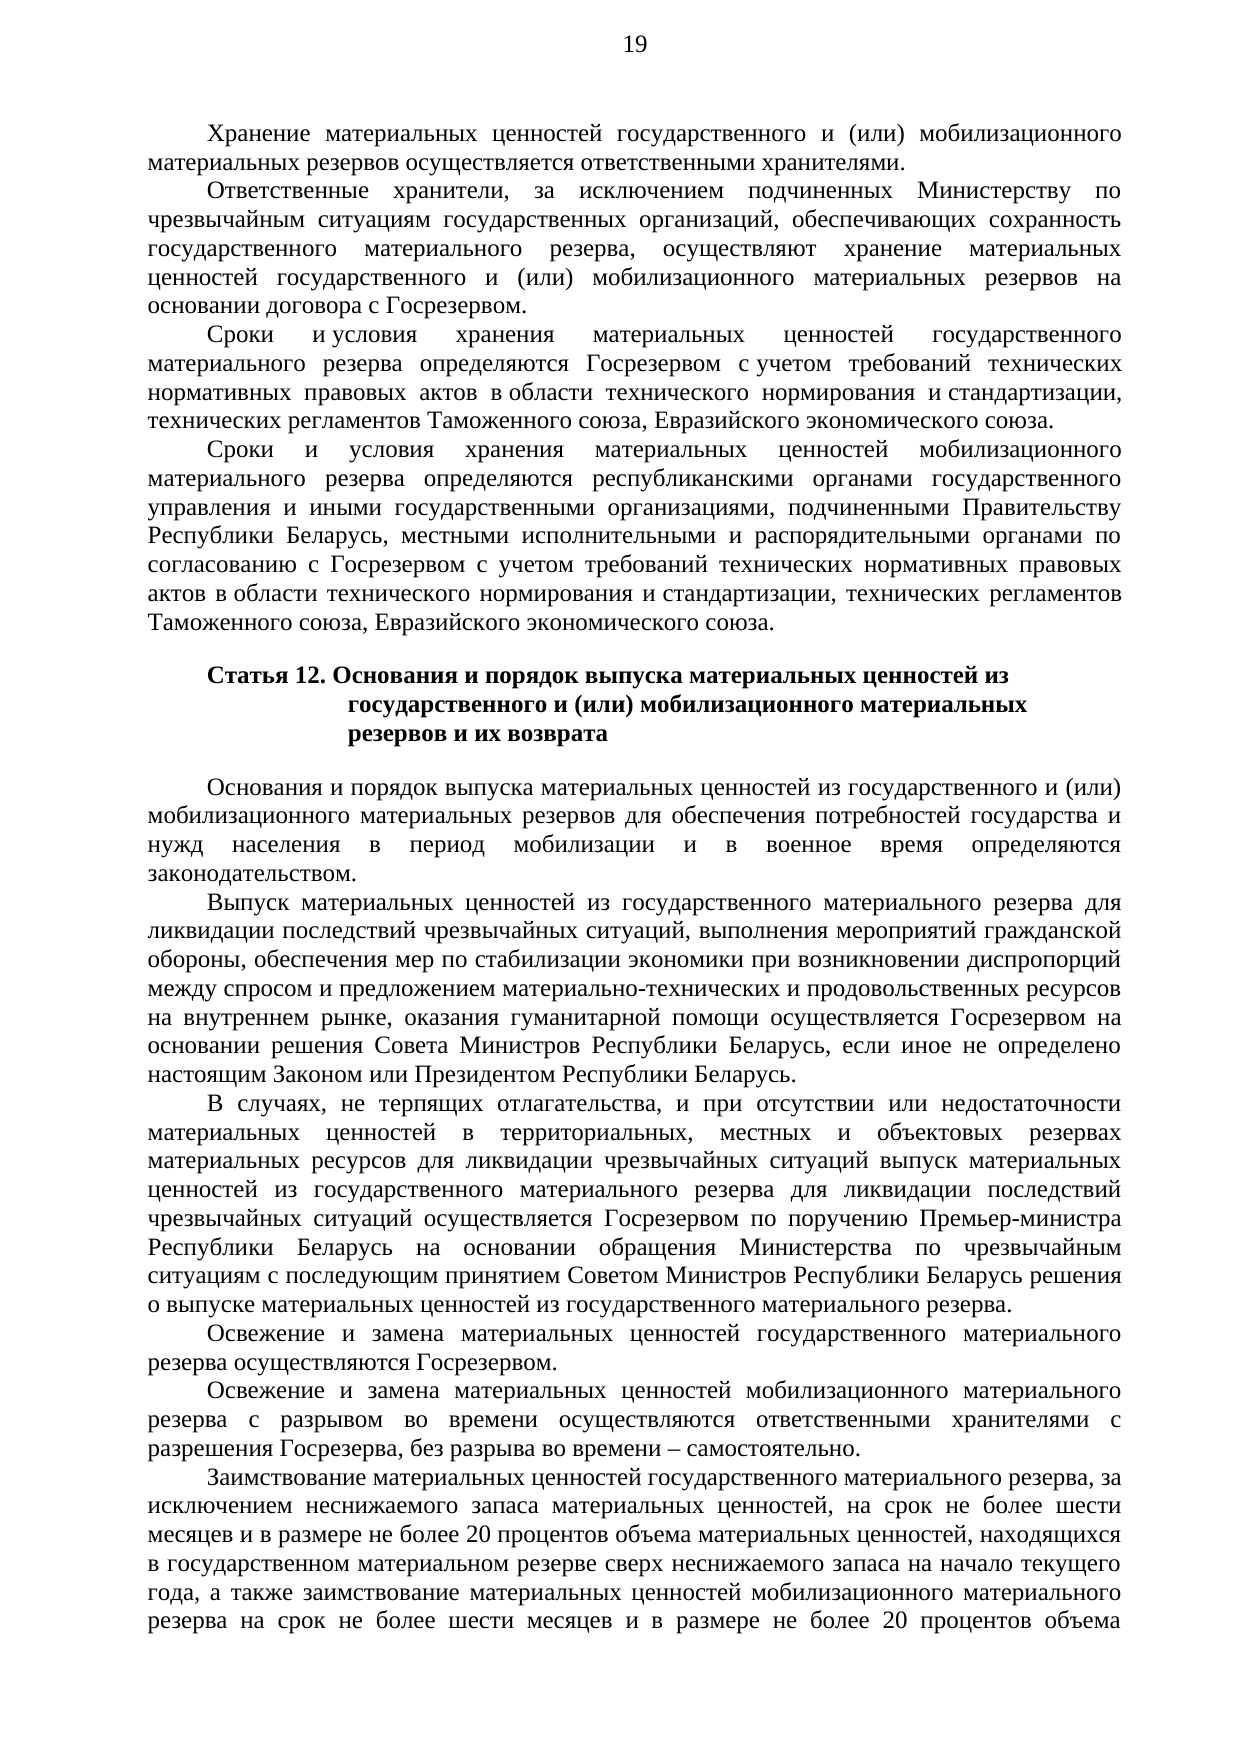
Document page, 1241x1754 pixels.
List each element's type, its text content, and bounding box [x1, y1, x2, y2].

text Хранение материальных ценностей государственного и (или) мобилизационного материальных резервов осуществляется ответственными хранителями. [147, 118, 1122, 176]
text Ответственные хранители, за исключением подчиненных Министерству по чрезвычайным ситуациям государственных организаций, обеспечивающих сохранность государственного материального резерва, осуществляют хранение материальных ценностей государственного и (или) мобилизационного материальных резервов на основании договора с Госрезервом. [147, 176, 1122, 319]
text Сроки и условия хранения материальных ценностей государственного материального резерва определяются Госрезервом с учетом требований технических нормативных правовых актов в области технического нормирования и стандартизации, технических регламентов Таможенного союза, Евразийского экономического союза. [147, 319, 1122, 434]
text Сроки и условия хранения материальных ценностей мобилизационного материального резерва определяются республиканскими органами государственного управления и иными государственными организациями, подчиненными Правительству Республики Беларусь, местными исполнительными и распорядительными органами по согласованию с Госрезервом с учетом требований технических нормативных правовых актов в области технического нормирования и стандартизации, технических регламентов Таможенного союза, Евразийского экономического союза. [147, 434, 1122, 636]
text Освежение и замена материальных ценностей мобилизационного материального резерва с разрывом во времени осуществляются ответственными хранителями с разрешения Госрезерва, без разрыва во времени – самостоятельно. [147, 1376, 1122, 1462]
text Выпуск материальных ценностей из государственного материального резерва для ликвидации последствий чрезвычайных ситуаций, выполнения мероприятий гражданской обороны, обеспечения мер по стабилизации экономики при возникновении диспропорций между спросом и предложением материально-технических и продовольственных ресурсов на внутреннем рынке, оказания гуманитарной помощи осуществляется Госрезервом на основании решения Совета Министров Республики Беларусь, если иное не определено настоящим Законом или Президентом Республики Беларусь. [147, 887, 1122, 1088]
text Статья 12. Основания и порядок выпуска материальных ценностей из государственного и (или) мобилизационного материальных резервов и их возврата [207, 661, 1122, 747]
text Освежение и замена материальных ценностей государственного материального резерва осуществляются Госрезервом. [147, 1318, 1122, 1376]
text Основания и порядок выпуска материальных ценностей из государственного и (или) мобилизационного материальных резервов для обеспечения потребностей государства и нужд населения в период мобилизации и в военное время определяются законодательством. [147, 772, 1122, 887]
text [147, 1462, 1122, 1634]
text В случаях, не терпящих отлагательства, и при отсутствии или недостаточности материальных ценностей в территориальных, местных и объектовых резервах материальных ресурсов для ликвидации чрезвычайных ситуаций выпуск материальных ценностей из государственного материального резерва для ликвидации последствий чрезвычайных ситуаций осуществляется Госрезервом по поручению Премьер-министра Республики Беларусь на основании обращения Министерства по чрезвычайным ситуациям с последующим принятием Советом Министров Республики Беларусь решения о выпуске материальных ценностей из государственного материального резерва. [147, 1088, 1122, 1318]
